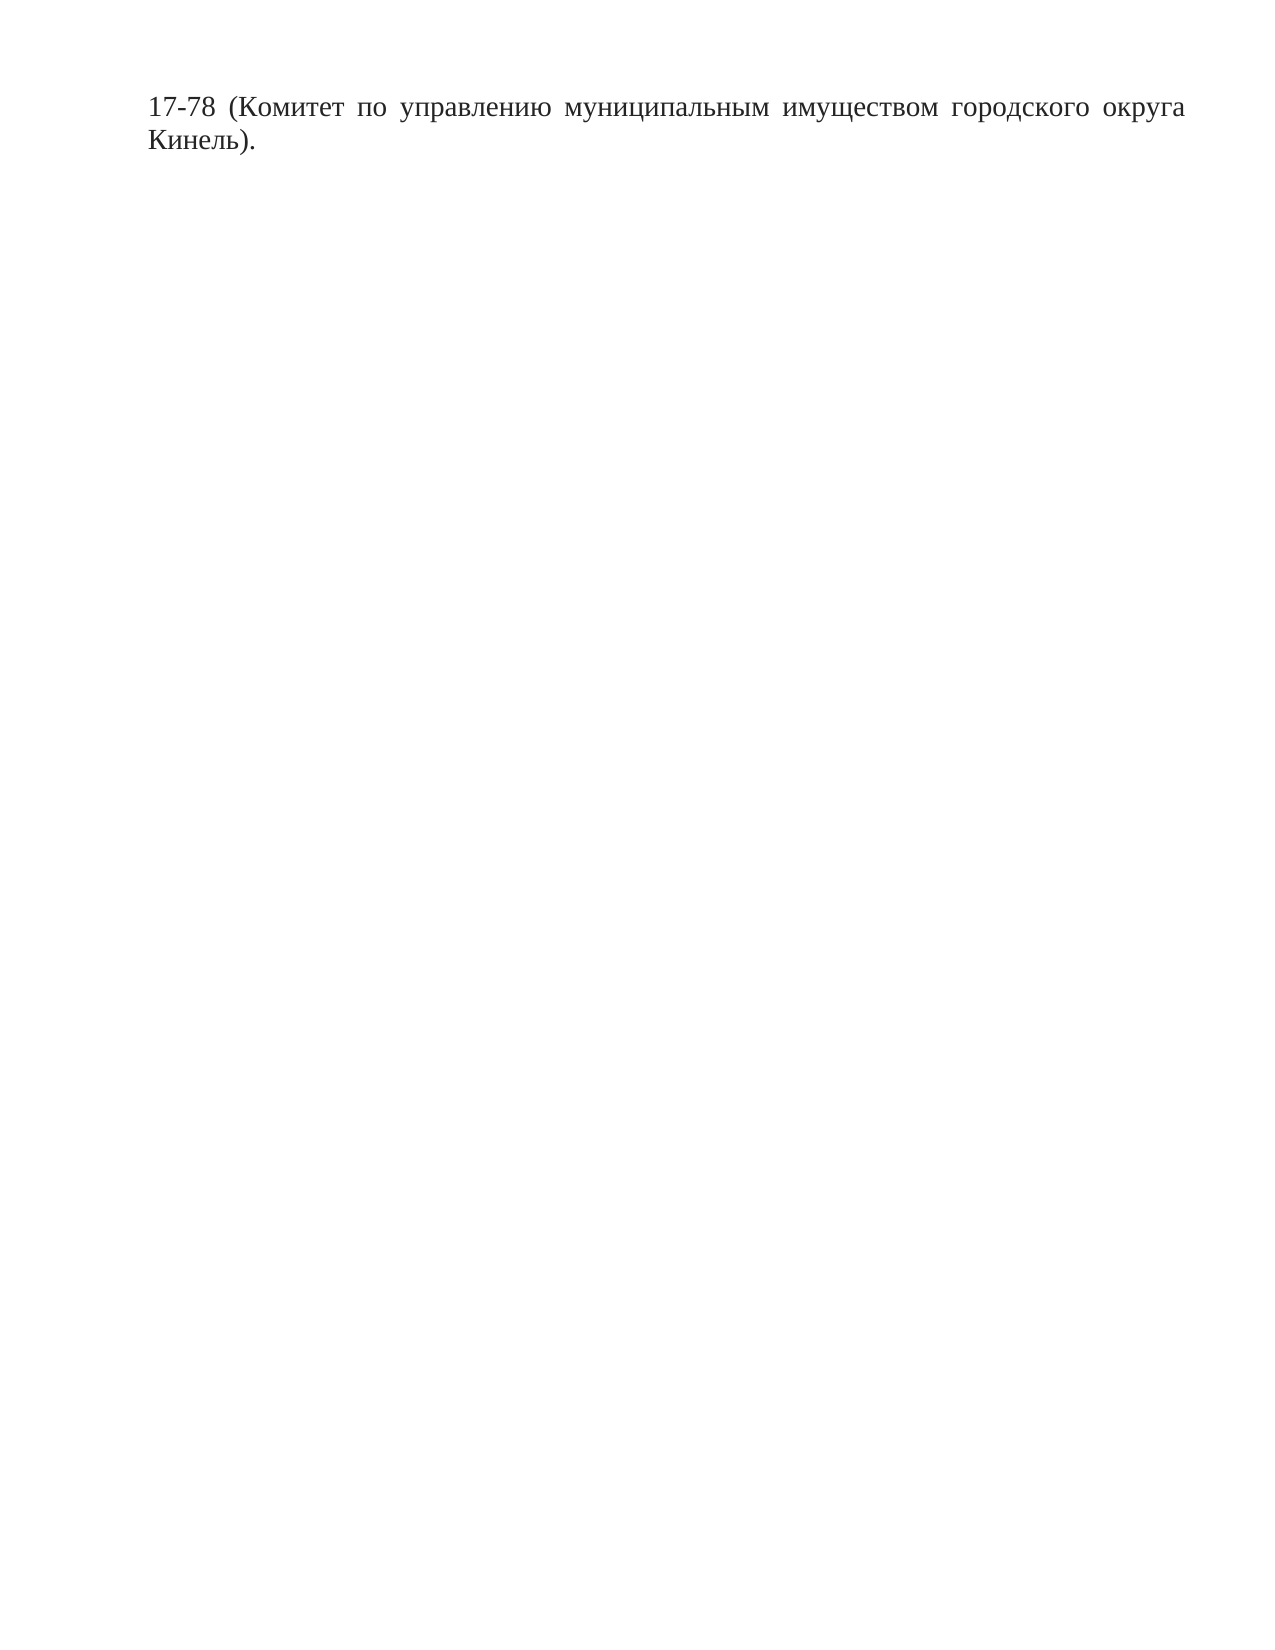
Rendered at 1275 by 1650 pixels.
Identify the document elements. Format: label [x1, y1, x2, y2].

text [148, 89, 1186, 156]
